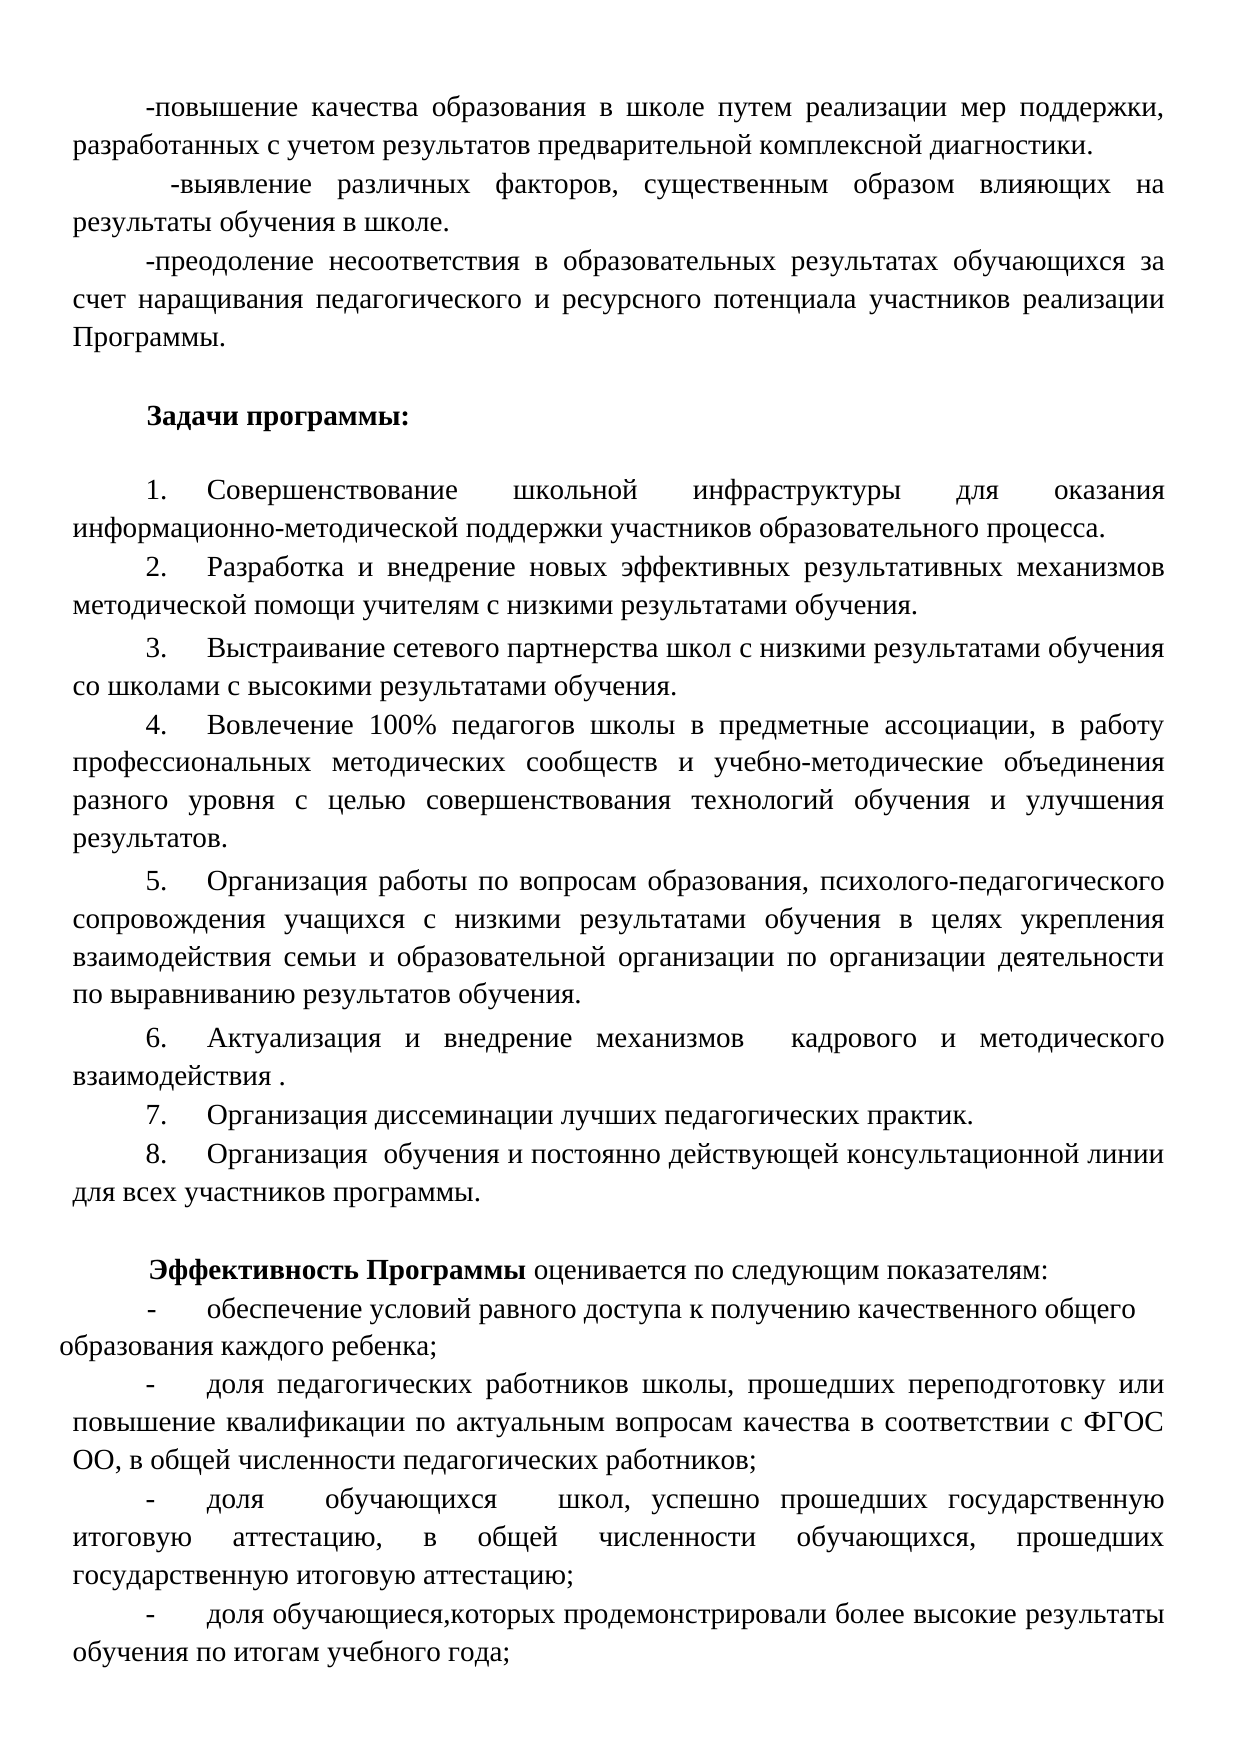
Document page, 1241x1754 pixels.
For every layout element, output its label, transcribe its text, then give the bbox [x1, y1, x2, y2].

list Совершенствование школьной инфраструктуры для оказания информационно-методической поддержки участников образовательного процесса. [72, 472, 1166, 543]
list доля педагогических работников школы, прошедших переподготовку или повышение квалификации по актуальным вопросам качества в соответствии с ФГОС ОО, в общей численности педагогических работников; [72, 1367, 1166, 1476]
list Актуализация и внедрение механизмов кадрового и методического взаимодействия . [72, 1020, 1166, 1091]
list Разработка и внедрение новых эффективных результативных механизмов методической помощи учителям с низкими результатами обучения. [72, 549, 1166, 621]
list Выстраивание сетевого партнерства школ с низкими результатами обучения со школами с высокими результатами обучения. [72, 630, 1166, 701]
list доля обучающихся школ, успешно прошедших государственную итоговую аттестацию, в общей численности обучающихся, прошедших государственную итоговую аттестацию; [72, 1481, 1166, 1591]
text -выявление различных факторов, существенным образом влияющих на результаты обучения в школе. [72, 166, 1166, 237]
list Организация диссеминации лучших педагогических практик. [72, 1097, 1166, 1131]
text - обеспечение условий равного доступа к получению качественного общего образования каждого ребенка; [59, 1291, 1179, 1361]
text -повышение качества образования в школе путем реализации мер поддержки, разработанных с учетом результатов предварительной комплексной диагностики. [72, 89, 1166, 160]
list Организация работы по вопросам образования, психолого-педагогического сопровождения учащихся с низкими результатами обучения в целях укрепления взаимодействия семьи и образовательной организации по организации деятельности по выравниванию результатов обучения. [72, 863, 1166, 1010]
list Организация обучения и постоянно действующей консультационной линии для всех участников программы. [72, 1136, 1166, 1207]
list Вовлечение 100% педагогов школы в предметные ассоциации, в работу профессиональных методических сообществ и учебно-методические объединения разного уровня с целью совершенствования технологий обучения и улучшения результатов. [72, 707, 1166, 854]
list доля обучающиеся,которых продемонстрировали более высокие результаты обучения по итогам учебного года; [72, 1596, 1166, 1667]
text Эффективность Программы оценивается по следующим показателям: [148, 1252, 1166, 1286]
text -преодоление несоответствия в образовательных результатах обучающихся за счет наращивания педагогического и ресурсного потенциала участников реализации Программы. [72, 243, 1166, 352]
text Задачи программы: [146, 398, 1179, 431]
